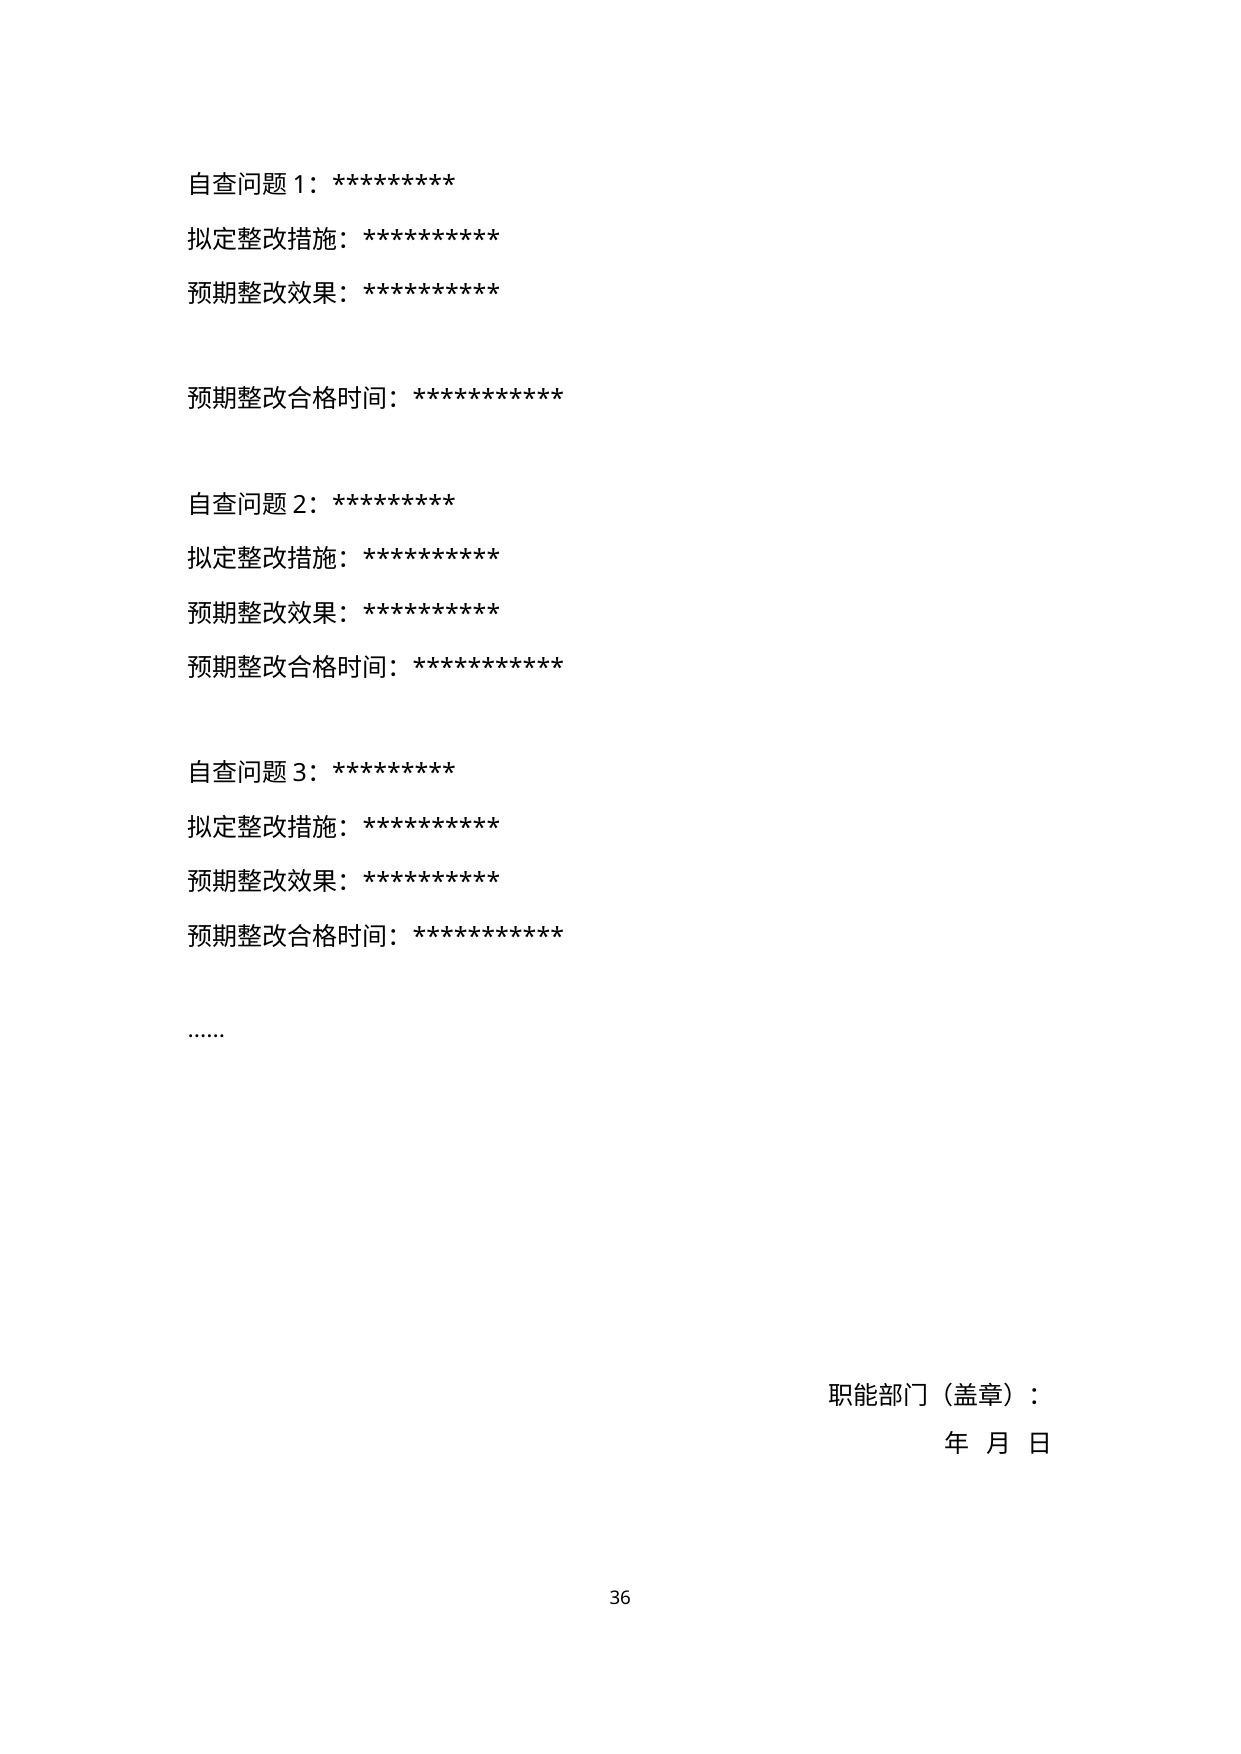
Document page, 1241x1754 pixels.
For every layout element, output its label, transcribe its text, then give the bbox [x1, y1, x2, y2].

text 自查问题1：********* [187, 165, 1053, 201]
text 职能部门（盖章）： [187, 1371, 1053, 1416]
text 预期整改合格时间：*********** [187, 647, 1053, 684]
text 预期整改效果：********** [187, 273, 1053, 310]
text 预期整改合格时间：*********** [187, 916, 1053, 952]
text ∙∙∙∙∙∙ [187, 1021, 1053, 1050]
text 拟定整改措施：********** [187, 539, 1053, 575]
text 拟定整改措施：********** [187, 219, 1053, 255]
text 预期整改效果：********** [187, 593, 1053, 629]
text 预期整改合格时间：*********** [187, 379, 1053, 415]
text 自查问题2：********* [187, 484, 1053, 521]
text 年 月 日 [187, 1419, 1053, 1464]
text 拟定整改措施：********** [187, 807, 1053, 843]
text 预期整改效果：********** [187, 862, 1053, 898]
text 自查问题3：********* [187, 753, 1053, 789]
